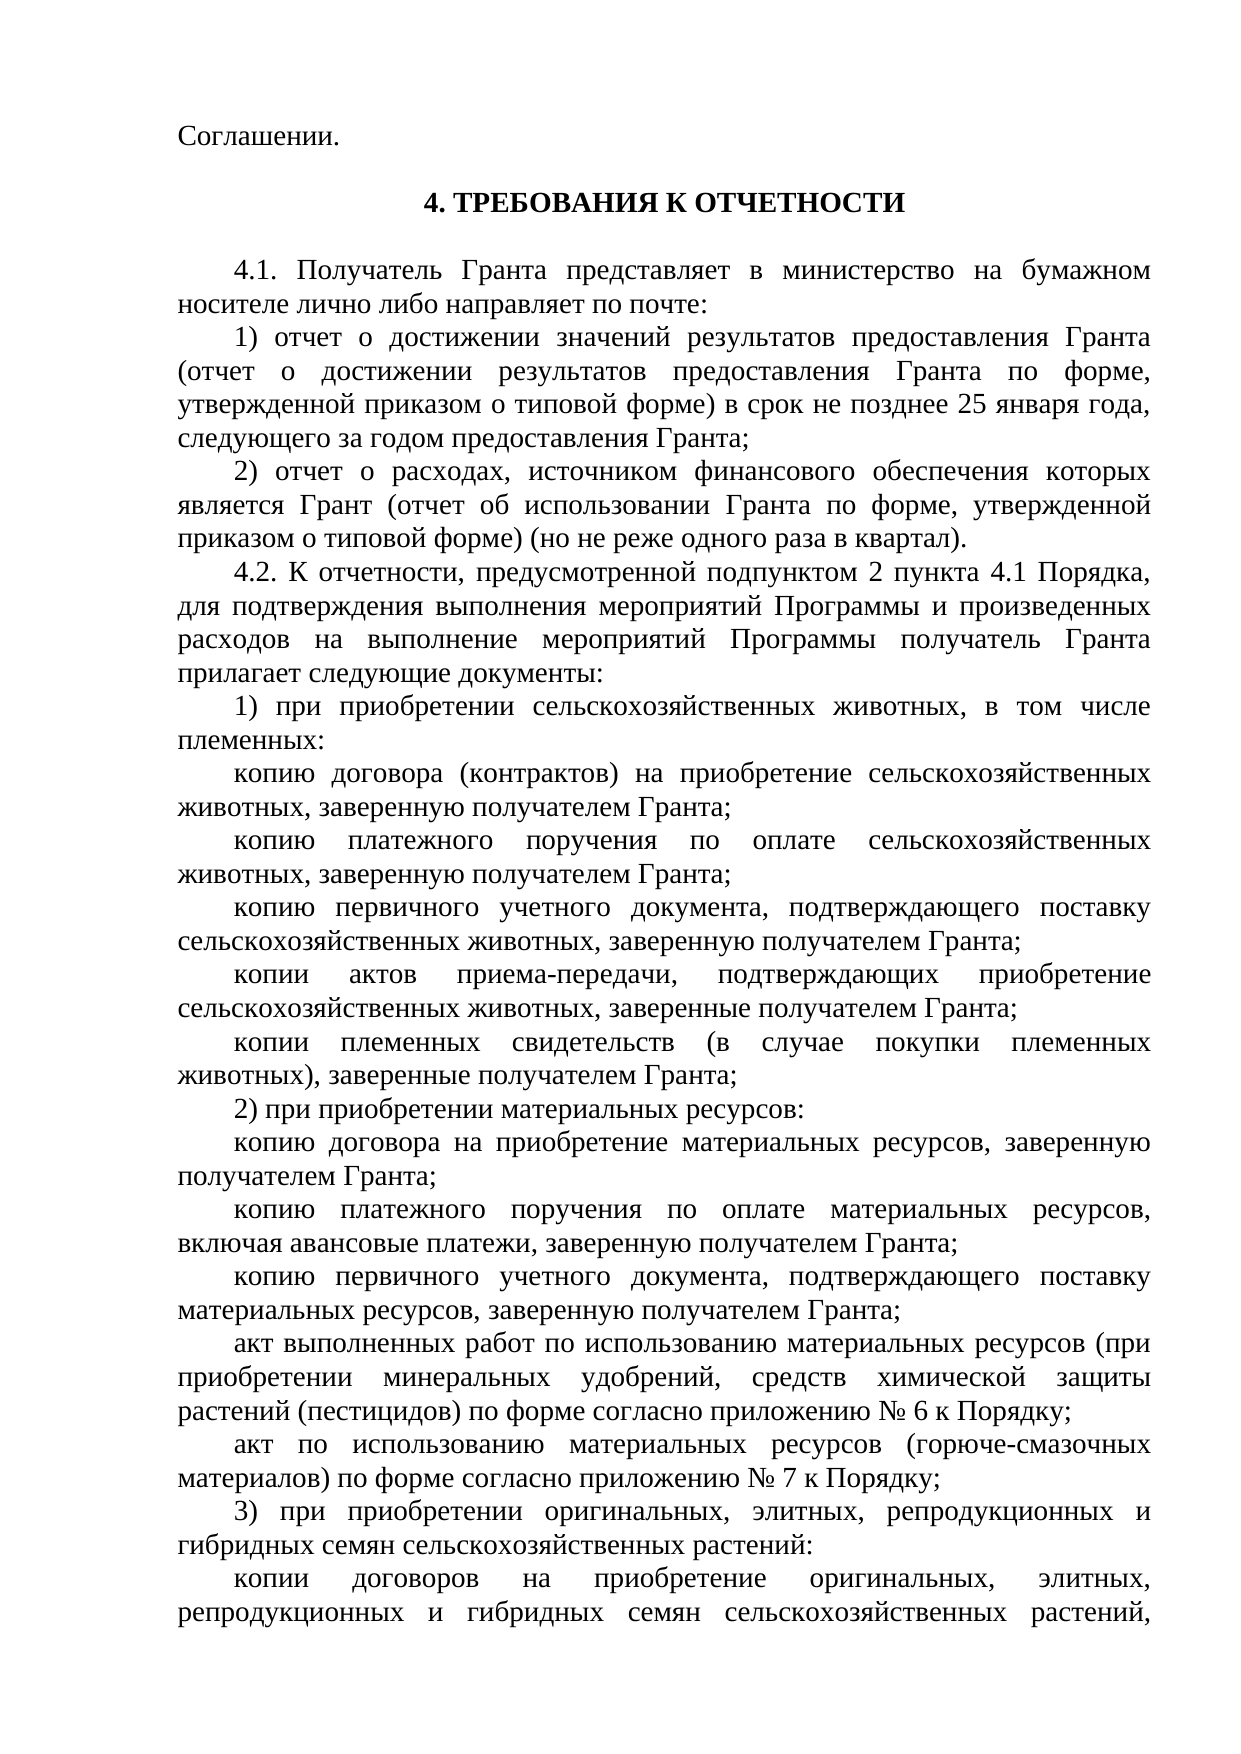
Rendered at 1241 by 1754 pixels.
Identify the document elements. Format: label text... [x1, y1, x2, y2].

text копию платежного поручения по оплате сельскохозяйственных животных, заверенную получателем Гранта; [177, 822, 1152, 889]
text акт по использованию материальных ресурсов (горюче-смазочных материалов) по форме согласно приложению № 7 к Порядку; [177, 1426, 1152, 1493]
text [177, 1560, 1152, 1627]
text 4.1. Получатель Гранта представляет в министерство на бумажном носителе лично либо направляет по почте: [177, 252, 1152, 319]
text копию договора (контрактов) на приобретение сельскохозяйственных животных, заверенную получателем Гранта; [177, 755, 1152, 822]
text 2) отчет о расходах, источником финансового обеспечения которых является Грант (отчет об использовании Гранта по форме, утвержденной приказом о типовой форме) (но не реже одного раза в квартал). [177, 453, 1152, 554]
text 1) при приобретении сельскохозяйственных животных, в том числе племенных: [177, 688, 1152, 755]
text копию первичного учетного документа, подтверждающего поставку сельскохозяйственных животных, заверенную получателем Гранта; [177, 889, 1152, 957]
text копию первичного учетного документа, подтверждающего поставку материальных ресурсов, заверенную получателем Гранта; [177, 1258, 1152, 1326]
text копии племенных свидетельств (в случае покупки племенных животных), заверенные получателем Гранта; [177, 1024, 1152, 1091]
text 2) при приобретении материальных ресурсов: [177, 1091, 1152, 1124]
text 1) отчет о достижении значений результатов предоставления Гранта (отчет о достижении результатов предоставления Гранта по форме, утвержденной приказом о типовой форме) в срок не позднее 25 января года, следующего за годом предоставления Гранта; [177, 319, 1152, 453]
text копию договора на приобретение материальных ресурсов, заверенную получателем Гранта; [177, 1124, 1152, 1191]
title 4. ТРЕБОВАНИЯ К ОТЧЕТНОСТИ [177, 185, 1152, 219]
text 3) при приобретении оригинальных, элитных, репродукционных и гибридных семян сельскохозяйственных растений: [177, 1493, 1152, 1560]
text копии актов приема-передачи, подтверждающих приобретение сельскохозяйственных животных, заверенные получателем Гранта; [177, 957, 1152, 1024]
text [177, 118, 1152, 152]
text акт выполненных работ по использованию материальных ресурсов (при приобретении минеральных удобрений, средств химической защиты растений (пестицидов) по форме согласно приложению № 6 к Порядку; [177, 1326, 1152, 1426]
text 4.2. К отчетности, предусмотренной подпунктом 2 пункта 4.1 Порядка, для подтверждения выполнения мероприятий Программы и произведенных расходов на выполнение мероприятий Программы получатель Гранта прилагает следующие документы: [177, 554, 1152, 688]
text копию платежного поручения по оплате материальных ресурсов, включая авансовые платежи, заверенную получателем Гранта; [177, 1191, 1152, 1258]
